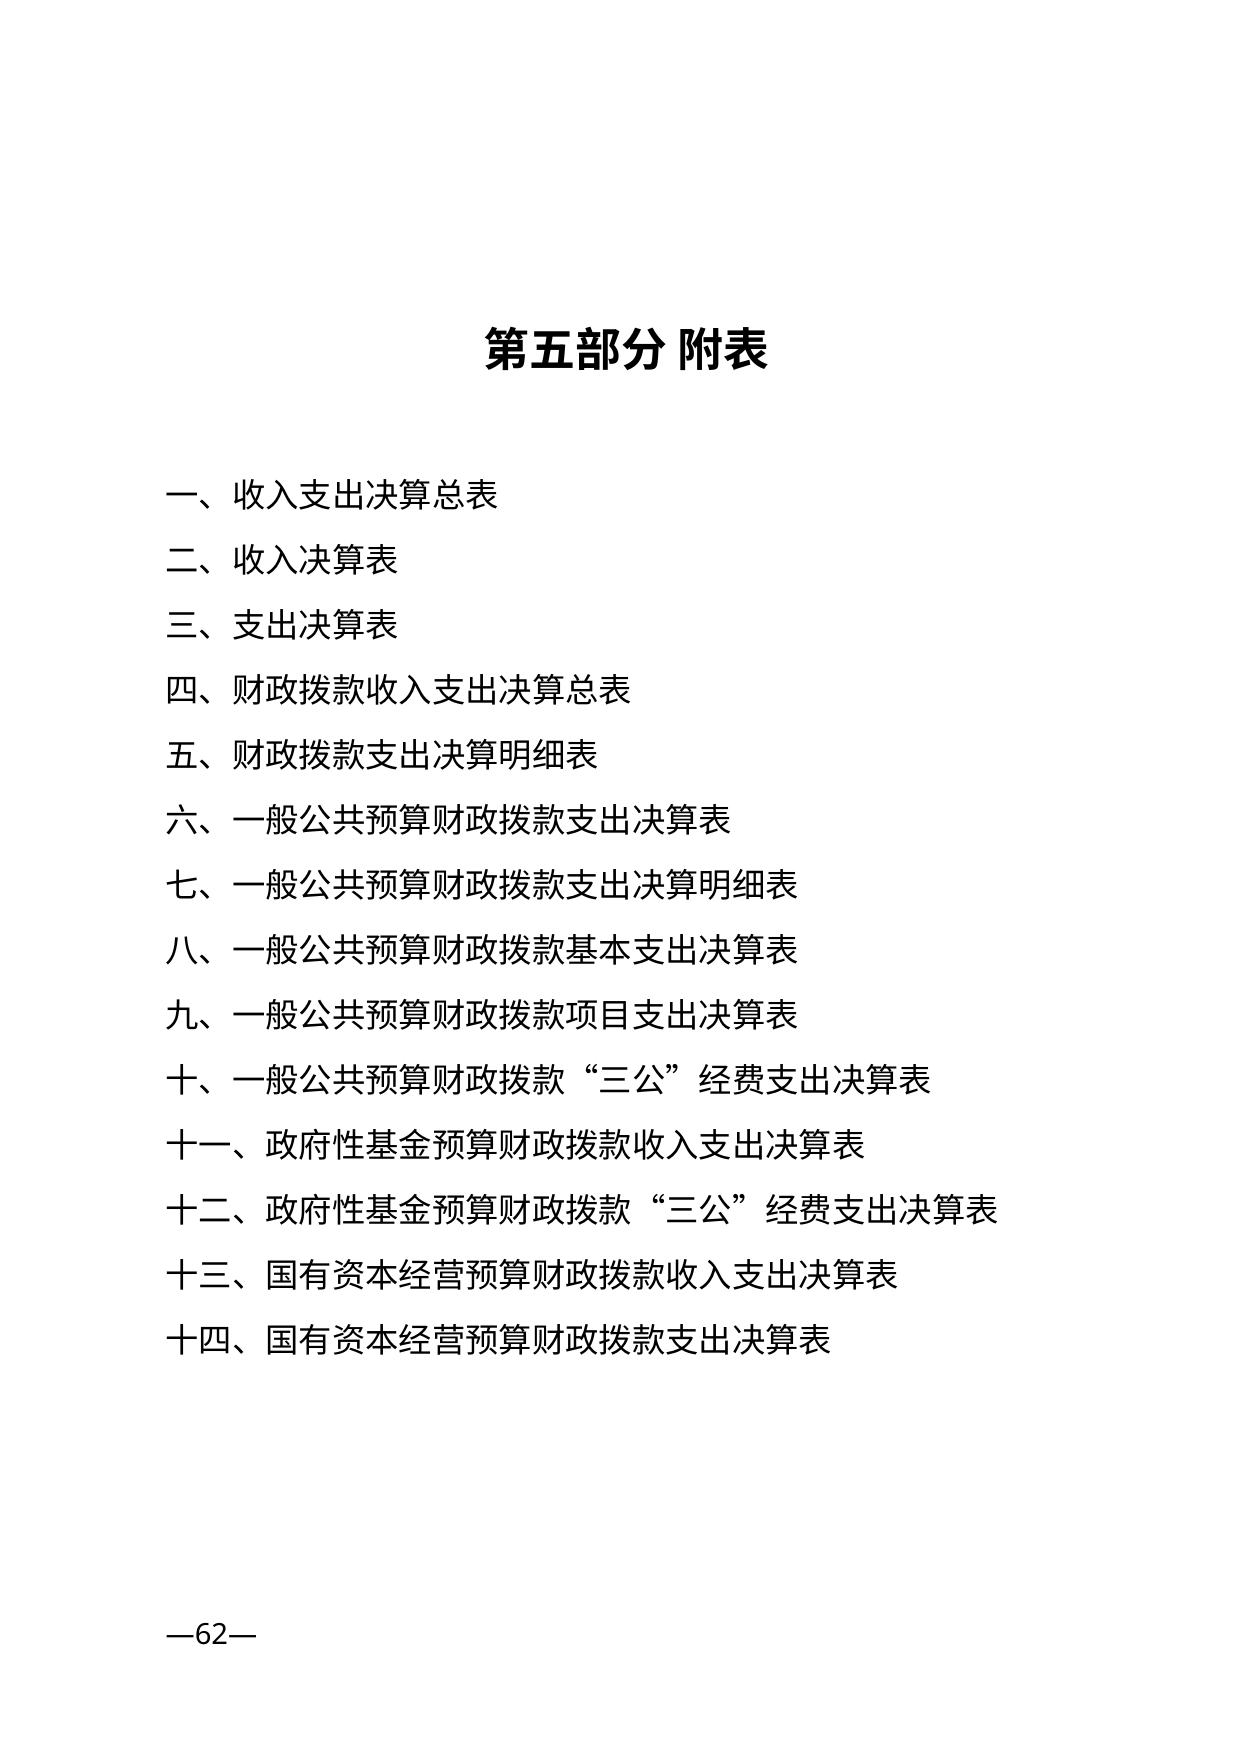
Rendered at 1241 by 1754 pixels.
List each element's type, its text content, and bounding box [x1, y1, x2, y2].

subtitle 十四、国有资本经营预算财政拨款支出决算表 [165, 1305, 1087, 1370]
subtitle 七、一般公共预算财政拨款支出决算明细表 [165, 850, 1087, 915]
subtitle 八、一般公共预算财政拨款基本支出决算表 [165, 915, 1087, 980]
subtitle 六、一般公共预算财政拨款支出决算表 [165, 785, 1087, 850]
subtitle 一、收入支出决算总表 [165, 460, 1087, 525]
subtitle 二、收入决算表 [165, 525, 1087, 590]
text 第五部分 附表 [165, 298, 1087, 395]
subtitle 十一、政府性基金预算财政拨款收入支出决算表 [165, 1110, 1087, 1175]
subtitle 四、财政拨款收入支出决算总表 [165, 655, 1087, 720]
subtitle 十、一般公共预算财政拨款“三公”经费支出决算表 [165, 1045, 1087, 1110]
subtitle 五、财政拨款支出决算明细表 [165, 720, 1087, 785]
subtitle 九、一般公共预算财政拨款项目支出决算表 [165, 980, 1087, 1045]
subtitle 三、支出决算表 [165, 590, 1087, 655]
subtitle 十三、国有资本经营预算财政拨款收入支出决算表 [165, 1240, 1087, 1305]
subtitle 十二、政府性基金预算财政拨款“三公”经费支出决算表 [165, 1175, 1087, 1240]
